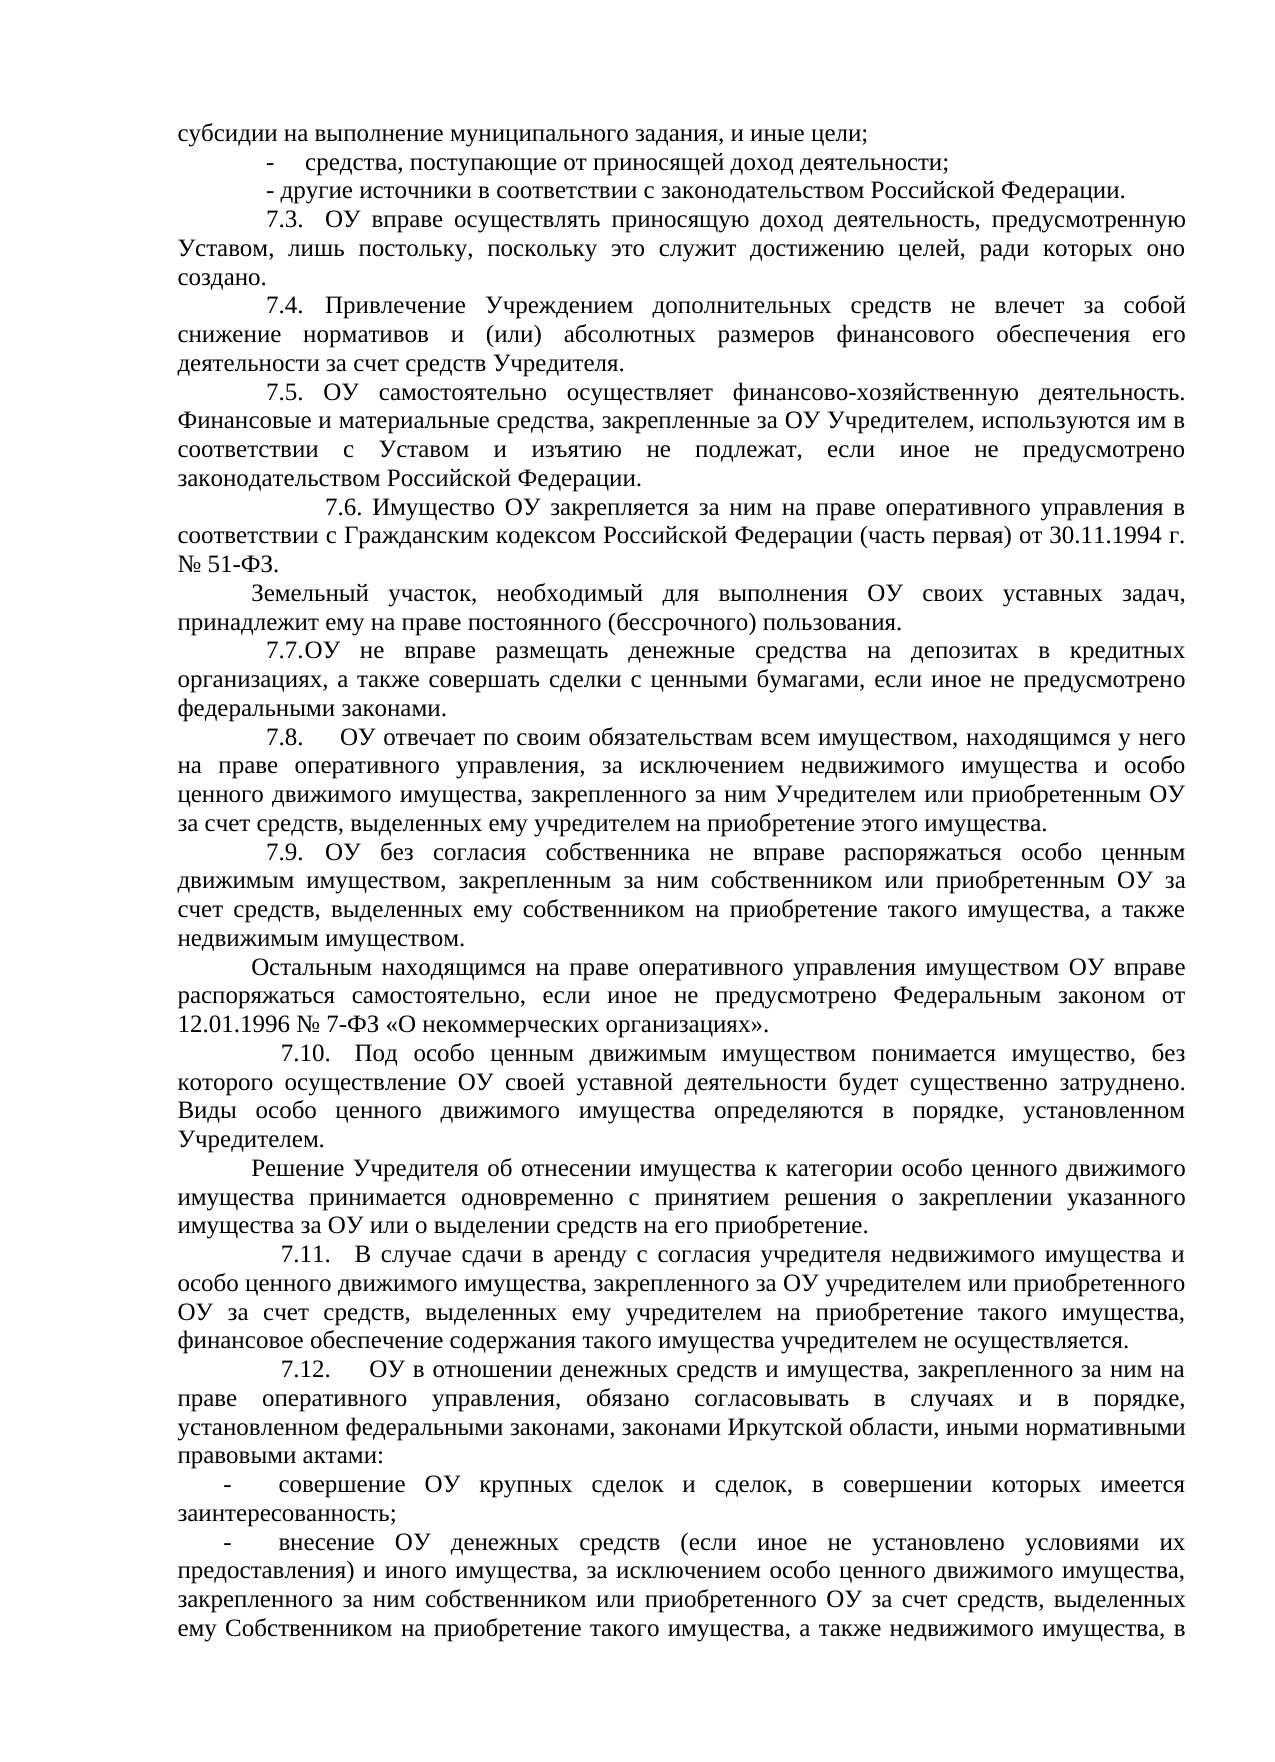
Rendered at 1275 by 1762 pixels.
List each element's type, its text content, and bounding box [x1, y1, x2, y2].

list Под особо ценным движимым имуществом понимается имущество, без которого осуществление ОУ своей уставной деятельности будет существенно затруднено. Виды особо ценного движимого имущества определяются в порядке, установленном Учредителем. [177, 1038, 1186, 1153]
list ОУ не вправе размещать денежные средства на депозитах в кредитных организациях, а также совершать сделки с ценными бумагами, если иное не предусмотрено федеральными законами. [177, 636, 1186, 722]
list Привлечение Учреждением дополнительных средств не влечет за собой снижение нормативов и (или) абсолютных размеров финансового обеспечения его деятельности за счет средств Учредителя. [177, 291, 1186, 377]
list ОУ в отношении денежных средств и имущества, закрепленного за ним на праве оперативного управления, обязано согласовывать в случаях и в порядке, установленном федеральными законами, законами Иркутской области, иными нормативными правовыми актами: [177, 1354, 1186, 1469]
list совершение ОУ крупных сделок и сделок, в совершении которых имеется заинтересованность; [177, 1469, 1186, 1527]
list средства, поступающие от приносящей доход деятельности; [177, 147, 1186, 176]
text - другие источники в соответствии с законодательством Российской Федерации. [177, 176, 1186, 204]
text Решение Учредителя об отнесении имущества к категории особо ценного движимого имущества принимается одновременно с принятием решения о закреплении указанного имущества за ОУ или о выделении средств на его приобретение. [177, 1153, 1186, 1239]
list ОУ отвечает по своим обязательствам всем имуществом, находящимся у него на праве оперативного управления, за исключением недвижимого имущества и особо ценного движимого имущества, закрепленного за ним Учредителем или приобретенным ОУ за счет средств, выделенных ему учредителем на приобретение этого имущества. [177, 722, 1186, 837]
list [177, 118, 1186, 147]
text Земельный участок, необходимый для выполнения ОУ своих уставных задач, принадлежит ему на праве постоянного (бессрочного) пользования. [177, 578, 1186, 636]
list ОУ вправе осуществлять приносящую доход деятельность, предусмотренную Уставом, лишь постольку, поскольку это служит достижению целей, ради которых оно создано. [177, 204, 1186, 291]
list 7.6. Имущество ОУ закрепляется за ним на праве оперативного управления в соответствии с Гражданским кодексом Российской Федерации (часть первая) от 30.11.1994 г. № 51-ФЗ. [177, 492, 1186, 578]
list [177, 1527, 1186, 1642]
list В случае сдачи в аренду с согласия учредителя недвижимого имущества и особо ценного движимого имущества, закрепленного за ОУ учредителем или приобретенного ОУ за счет средств, выделенных ему учредителем на приобретение такого имущества, финансовое обеспечение содержания такого имущества учредителем не осуществляется. [177, 1239, 1186, 1354]
list ОУ без согласия собственника не вправе распоряжаться особо ценным движимым имуществом, закрепленным за ним собственником или приобретенным ОУ за счет средств, выделенных ему собственником на приобретение такого имущества, а также недвижимым имуществом. [177, 837, 1186, 952]
text Остальным находящимся на праве оперативного управления имуществом ОУ вправе распоряжаться самостоятельно, если иное не предусмотрено Федеральным законом от 12.01.1996 № 7-ФЗ «О некоммерческих организациях». [177, 952, 1186, 1038]
text 7.5. ОУ самостоятельно осуществляет финансово-хозяйственную деятельность. Финансовые и материальные средства, закрепленные за ОУ Учредителем, используются им в соответствии с Уставом и изъятию не подлежат, если иное не предусмотрено законодательством Российской Федерации. [177, 377, 1186, 492]
